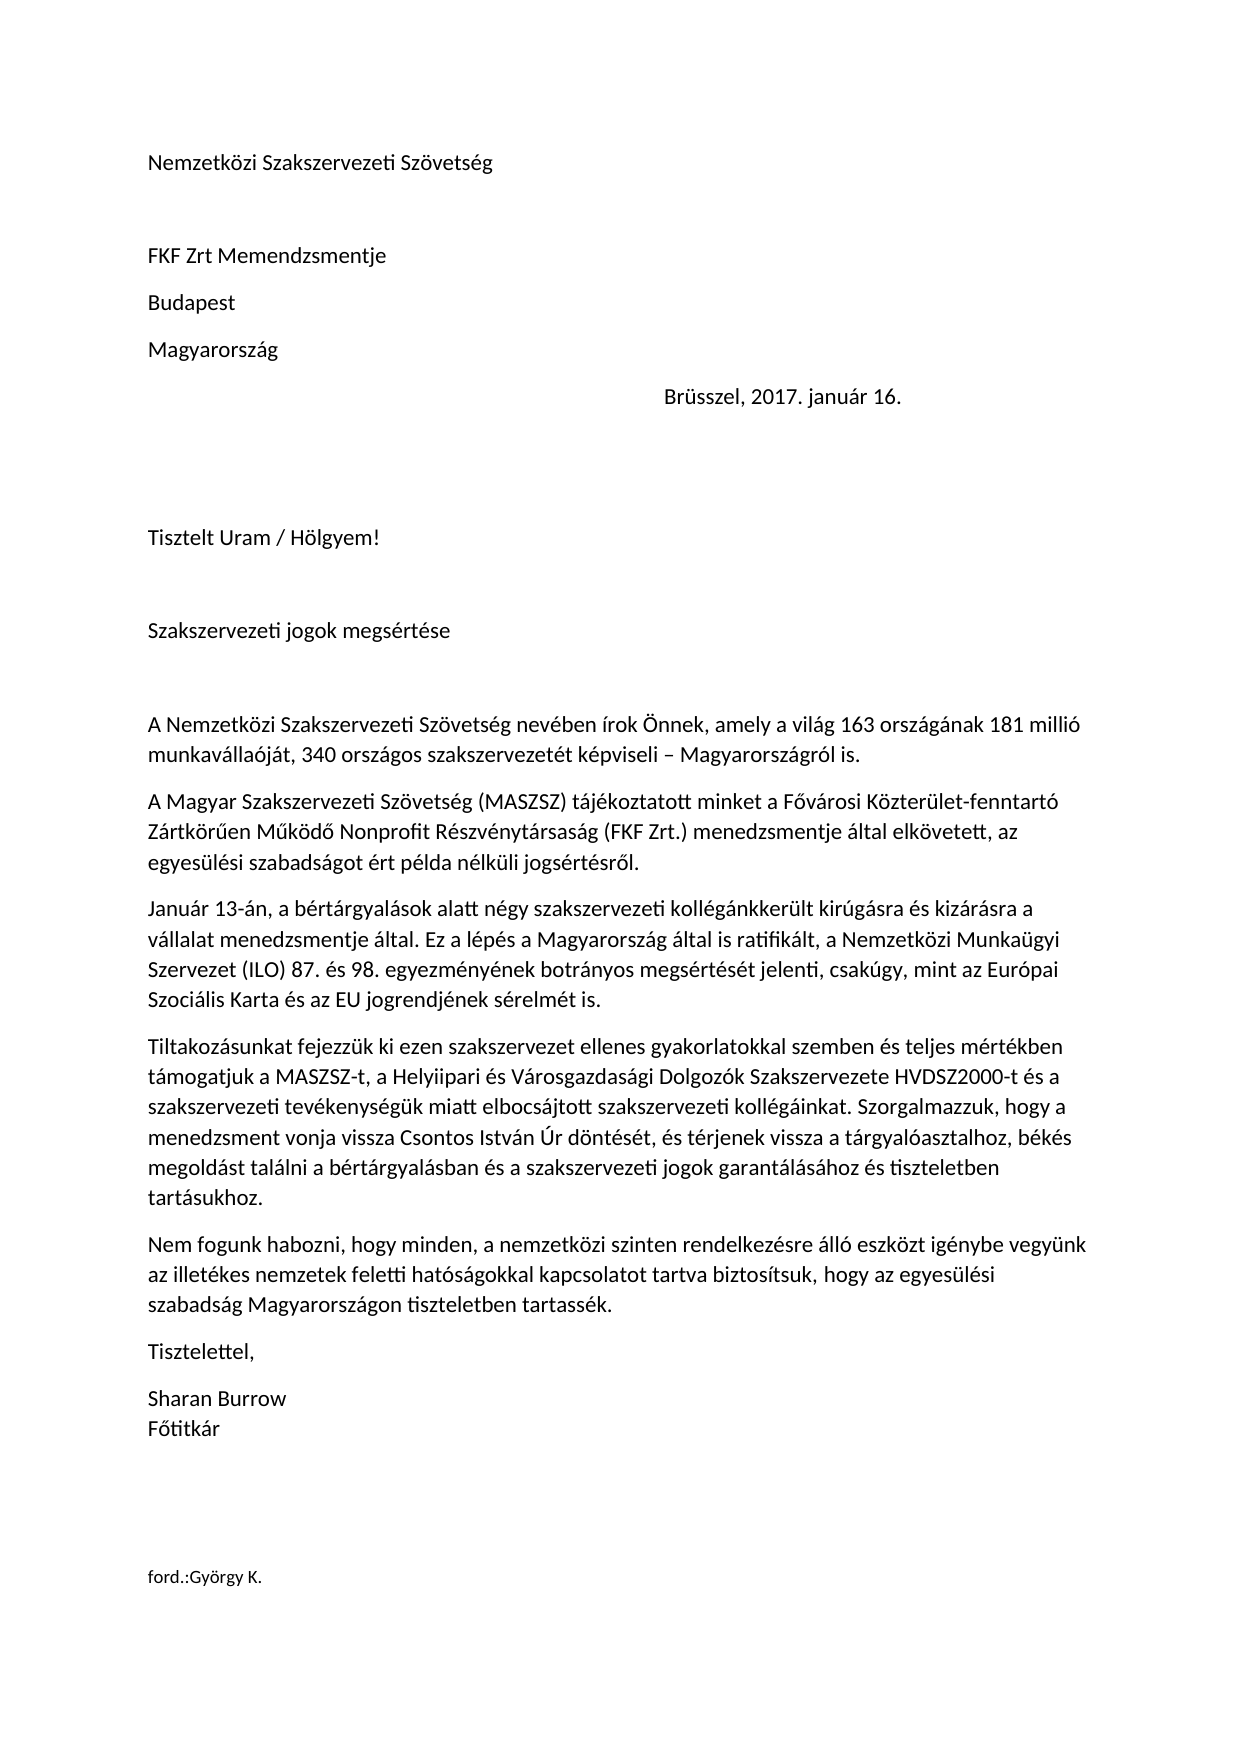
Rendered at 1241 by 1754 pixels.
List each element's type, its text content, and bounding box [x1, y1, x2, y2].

text Brüsszel, 2017. január 16. [148, 382, 1093, 410]
text Nem fogunk habozni, hogy minden, a nemzetközi szinten rendelkezésre álló eszközt igénybe vegyünk az illetékes nemzetek feletti hatóságokkal kapcsolatot tartva biztosítsuk, hogy az egyesülési szabadság Magyarországon tiszteletben tartassék. [148, 1230, 1093, 1318]
text Szakszervezeti jogok megsértése [148, 616, 1093, 644]
text A Magyar Szakszervezeti Szövetség (MASZSZ) tájékoztatott minket a Fővárosi Közterület-fenntartó Zártkörűen Működő Nonprofit Részvénytársaság (FKF Zrt.) menedzsmentje által elkövetett, az egyesülési szabadságot ért példa nélküli jogsértésről. [148, 787, 1093, 876]
text Tisztelt Uram / Hölgyem! [148, 523, 1093, 551]
text Magyarország [148, 335, 1093, 363]
text Tiltakozásunkat fejezzük ki ezen szakszervezet ellenes gyakorlatokkal szemben és teljes mértékben támogatjuk a MASZSZ-t, a Helyiipari és Városgazdasági Dolgozók Szakszervezete HVDSZ2000-t és a szakszervezeti tevékenységük miatt elbocsájtott szakszervezeti kollégáinkat. Szorgalmazzuk, hogy a menedzsment vonja vissza Csontos István Úr döntését, és térjenek vissza a tárgyalóasztalhoz, békés megoldást találni a bértárgyalásban és a szakszervezeti jogok garantálásához és tiszteletben tartásukhoz. [148, 1032, 1093, 1211]
text Nemzetközi Szakszervezeti Szövetség [148, 148, 1093, 176]
text ford.:György K. [148, 1565, 1093, 1588]
text Tisztelettel, [148, 1337, 1093, 1365]
text Sharan Burrow [148, 1384, 1093, 1412]
text Főtitkár [148, 1414, 1093, 1442]
text Budapest [148, 288, 1093, 316]
text FKF Zrt Memendzsmentje [148, 241, 1093, 269]
text Január 13-án, a bértárgyalások alatt négy szakszervezeti kollégánkkerült kirúgásra és kizárásra a vállalat menedzsmentje által. Ez a lépés a Magyarország által is ratifikált, a Nemzetközi Munkaügyi Szervezet (ILO) 87. és 98. egyezményének botrányos megsértését jelenti, csakúgy, mint az Európai Szociális Karta és az EU jogrendjének sérelmét is. [148, 894, 1093, 1013]
text A Nemzetközi Szakszervezeti Szövetség nevében írok Önnek, amely a világ 163 országának 181 millió munkavállaóját, 340 országos szakszervezetét képviseli – Magyarországról is. [148, 710, 1093, 768]
